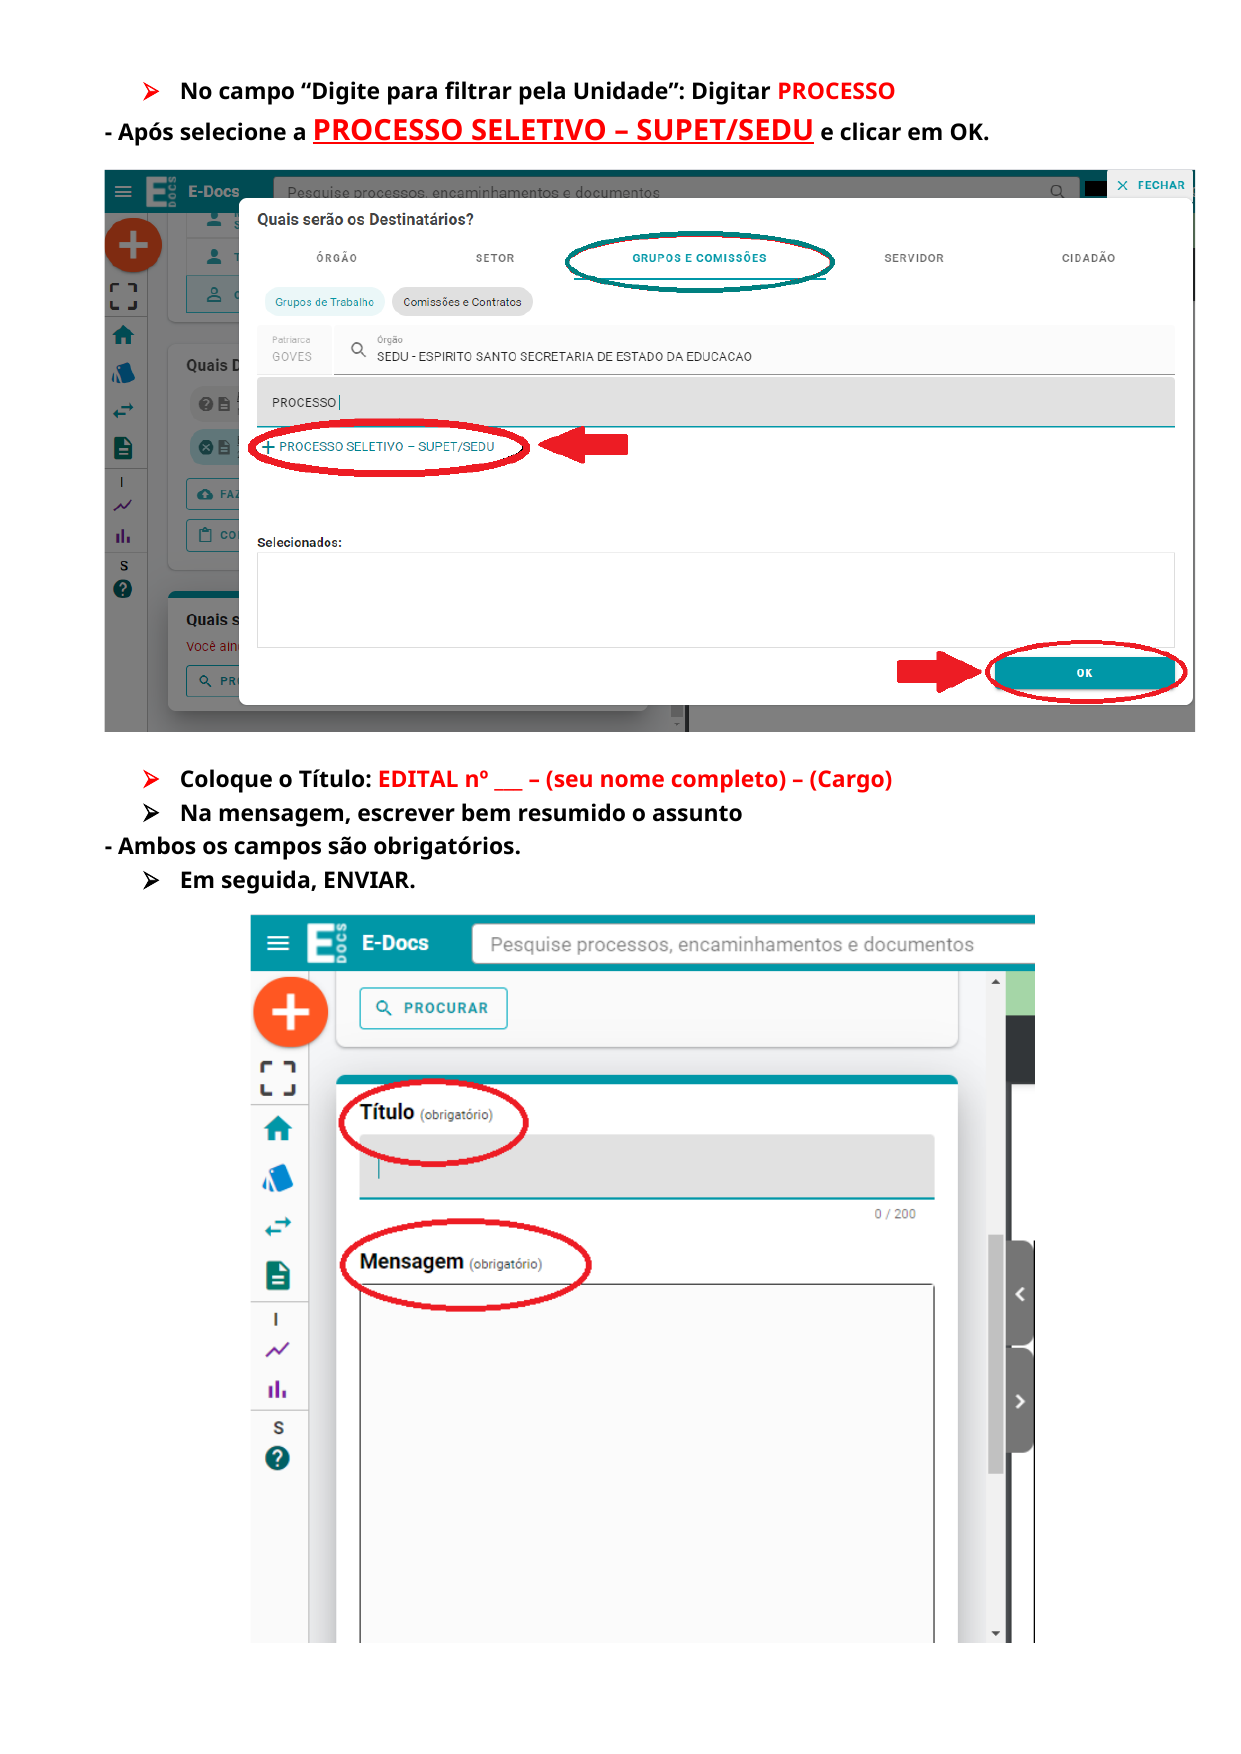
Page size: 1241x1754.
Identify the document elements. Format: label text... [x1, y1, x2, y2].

list - Após selecione a PROCESSO SELETIVO – SUPET/SEDU e clicar em OK. [104, 109, 1181, 148]
list - Ambos os campos são obrigatórios. [104, 830, 1181, 861]
list Na mensagem, escrever bem resumido o assunto [142, 796, 1181, 828]
picture [104, 168, 1196, 732]
list No campo “Digite para filtrar pela Unidade”: Digitar PROCESSO [142, 75, 1181, 106]
list Em seguida, ENVIAR. [142, 864, 1181, 895]
list Coloque o Título: EDITAL nº ___ – (seu nome completo) – (Cargo) [142, 763, 1181, 794]
picture [250, 914, 1035, 1643]
